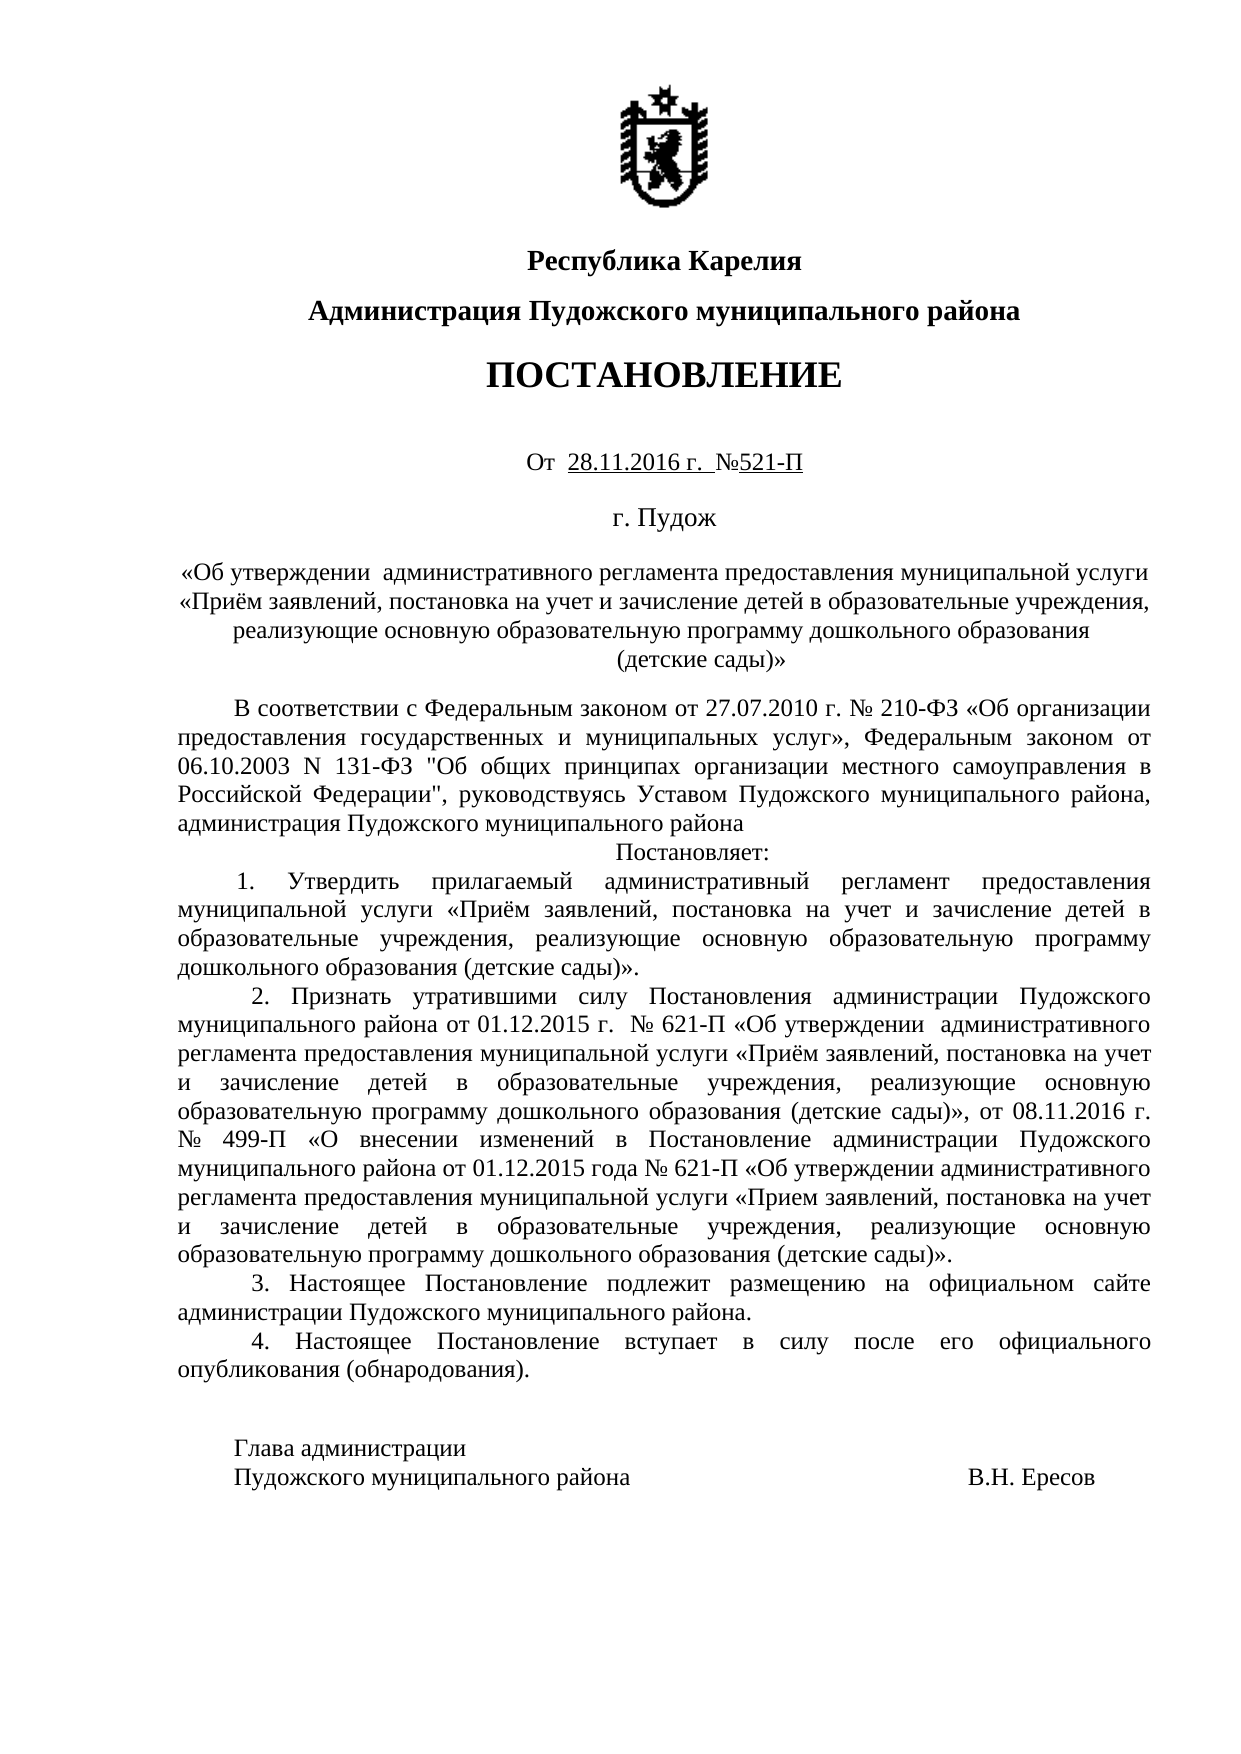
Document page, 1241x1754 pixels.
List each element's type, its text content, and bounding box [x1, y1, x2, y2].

text Пудожского муниципального района В.Н. Ересов [177, 1462, 1152, 1490]
text От 28.11.2016 г. №521-П [177, 447, 1152, 476]
text «Об утверждении административного регламента предоставления муниципальной услуги «Приём заявлений, постановка на учет и зачисление детей в образовательные учреждения, реализующие основную образовательную программу дошкольного образования (детские сады)» [177, 557, 1152, 672]
text Глава администрации [177, 1433, 1152, 1462]
subtitle ПОСТАНОВЛЕНИЕ [177, 353, 1152, 396]
text 1. Утвердить прилагаемый административный регламент предоставления муниципальной услуги «Приём заявлений, постановка на учет и зачисление детей в образовательные учреждения, реализующие основную образовательную программу дошкольного образования (детские сады)». 2. Признать утратившими силу Постановления администрации Пудожского муниципального района от 01.12.2015 г. № 621-П «Об утверждении административного регламента предоставления муниципальной услуги «Приём заявлений, постановка на учет и зачисление детей в образовательные учреждения, реализующие основную образовательную программу дошкольного образования (детские сады)», от 08.11.2016 г. № 499-П «О внесении изменений в Постановление администрации Пудожского муниципального района от 01.12.2015 года № 621-П «Об утверждении административного регламента предоставления муниципальной услуги «Прием заявлений, постановка на учет и зачисление детей в образовательные учреждения, реализующие основную образовательную программу дошкольного образования (детские сады)». [177, 866, 1152, 1268]
text В соответствии с Федеральным законом от 27.07.2010 г. № 210-ФЗ «Об организации предоставления государственных и муниципальных услуг», Федеральным законом от 06.10.2003 N 131-ФЗ "Об общих принципах организации местного самоуправления в Российской Федерации", руководствуясь Уставом Пудожского муниципального района, администрация Пудожского муниципального района [177, 693, 1152, 837]
text Постановляет: [177, 837, 1152, 866]
text Республика Карелия [177, 243, 1152, 277]
text г. Пудож [177, 501, 1152, 532]
text 3. Настоящее Постановление подлежит размещению на официальном сайте администрации Пудожского муниципального района. 4. Настоящее Постановление вступает в силу после его официального опубликования (обнародования). [177, 1268, 1152, 1383]
text Администрация Пудожского муниципального района [177, 293, 1152, 327]
